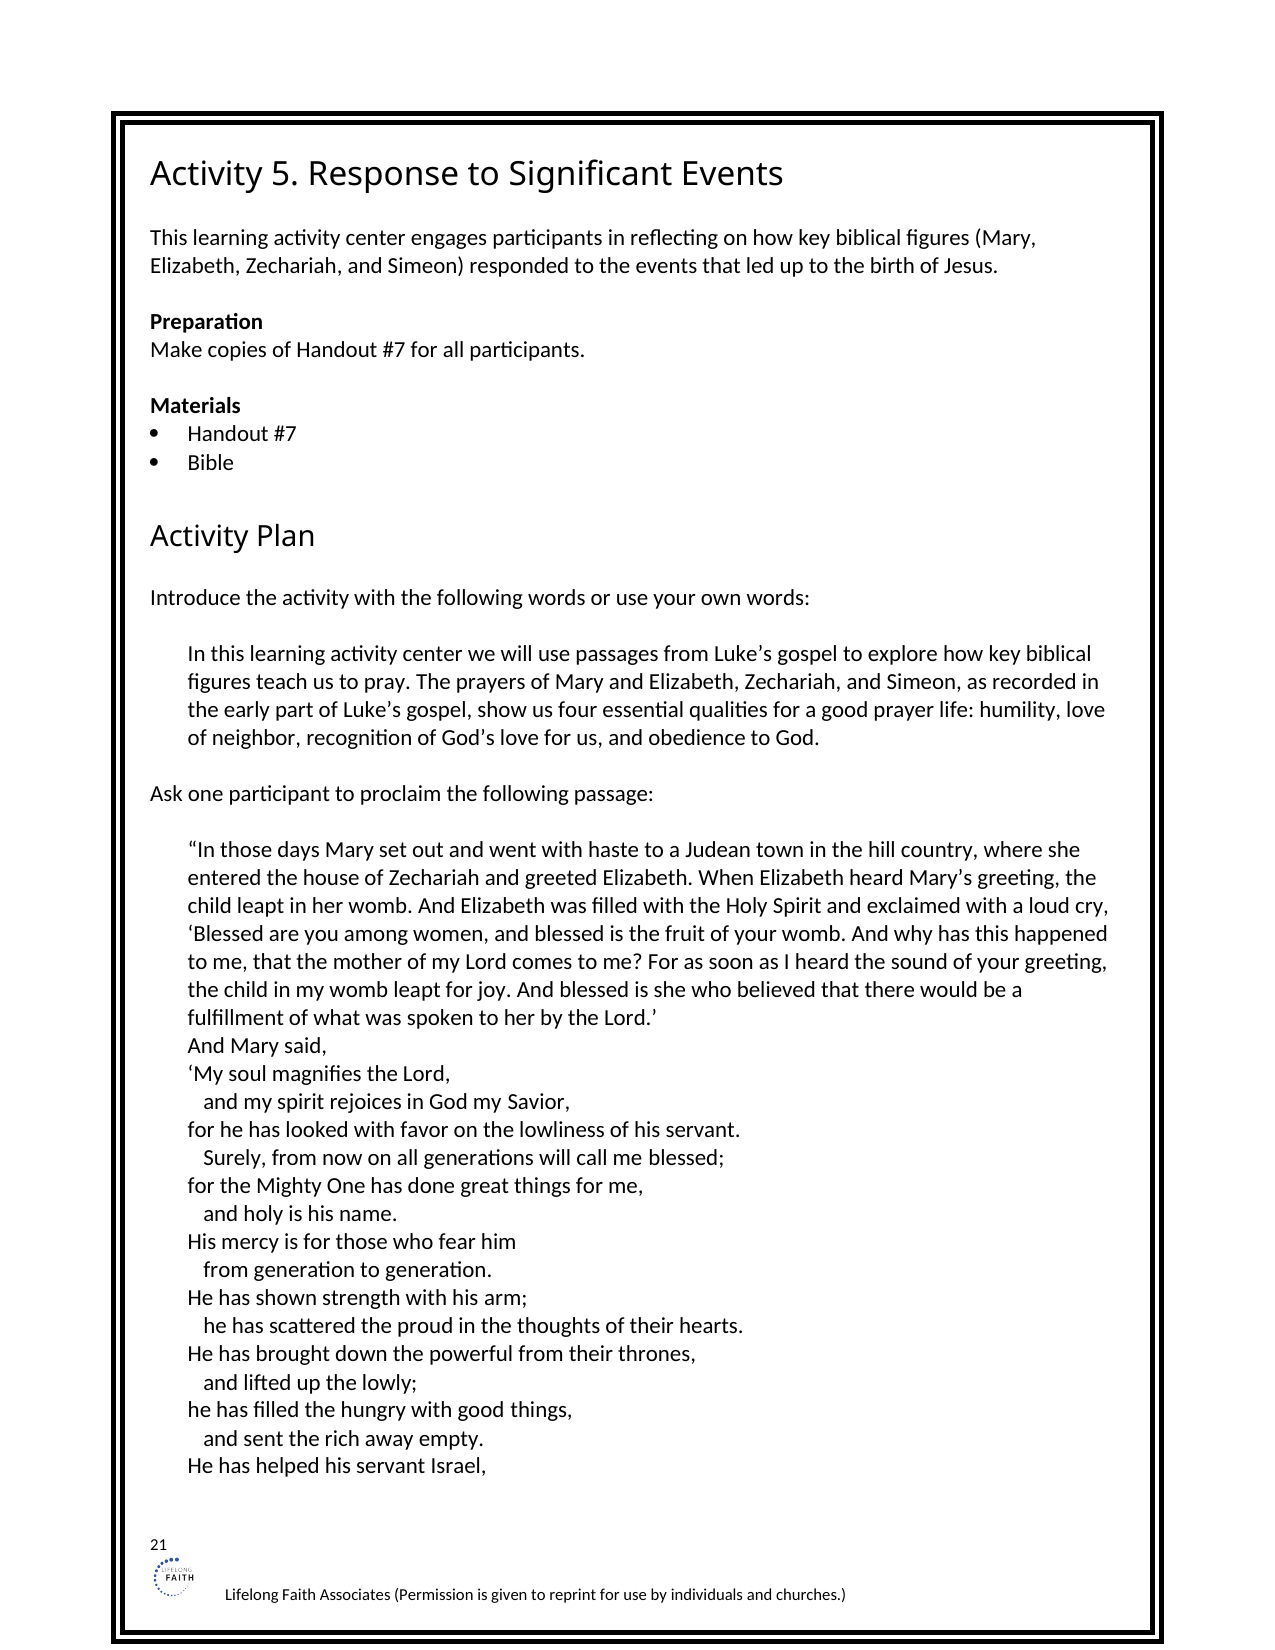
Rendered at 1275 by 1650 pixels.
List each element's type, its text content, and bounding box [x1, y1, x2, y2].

text This learning activity center engages participants in reflecting on how key biblical figures (Mary, Elizabeth, Zechariah, and Simeon) responded to the events that led up to the birth of Jesus. [150, 223, 1125, 279]
subtitle Activity 5. Response to Significant Events [150, 150, 1125, 195]
text Materials [150, 392, 1125, 419]
text In this learning activity center we will use passages from Luke’s gospel to explore how key biblical figures teach us to pray. The prayers of Mary and Elizabeth, Zechariah, and Simeon, as recorded in the early part of Luke’s gospel, show us four essential qualities for a good prayer life: humility, love of neighbor, recognition of God’s love for us, and obedience to God. [187, 639, 1125, 751]
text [187, 1031, 1125, 1480]
text Make copies of Handout #7 for all participants. [150, 336, 1125, 363]
list Handout #7 [150, 419, 1125, 448]
subtitle Activity Plan [150, 515, 1125, 555]
text Preparation [150, 307, 1125, 336]
picture [150, 1554, 197, 1601]
text “In those days Mary set out and went with haste to a Judean town in the hill country, where she entered the house of Zechariah and greeted Elizabeth. When Elizabeth heard Mary’s greeting, the child leapt in her womb. And Elizabeth was filled with the Holy Spirit and exclaimed with a loud cry, ‘Blessed are you among women, and blessed is the fruit of your womb. And why has this happened to me, that the mother of my Lord comes to me? For as soon as I heard the sound of your greeting, the child in my womb leapt for joy. And blessed is she who believed that there would be a fulfillment of what was spoken to her by the Lord.’ [187, 835, 1125, 1031]
text Introduce the activity with the following words or use your own words: [150, 583, 1125, 611]
text Ask one participant to proclaim the following passage: [150, 779, 1125, 807]
list Bible [150, 448, 1125, 476]
